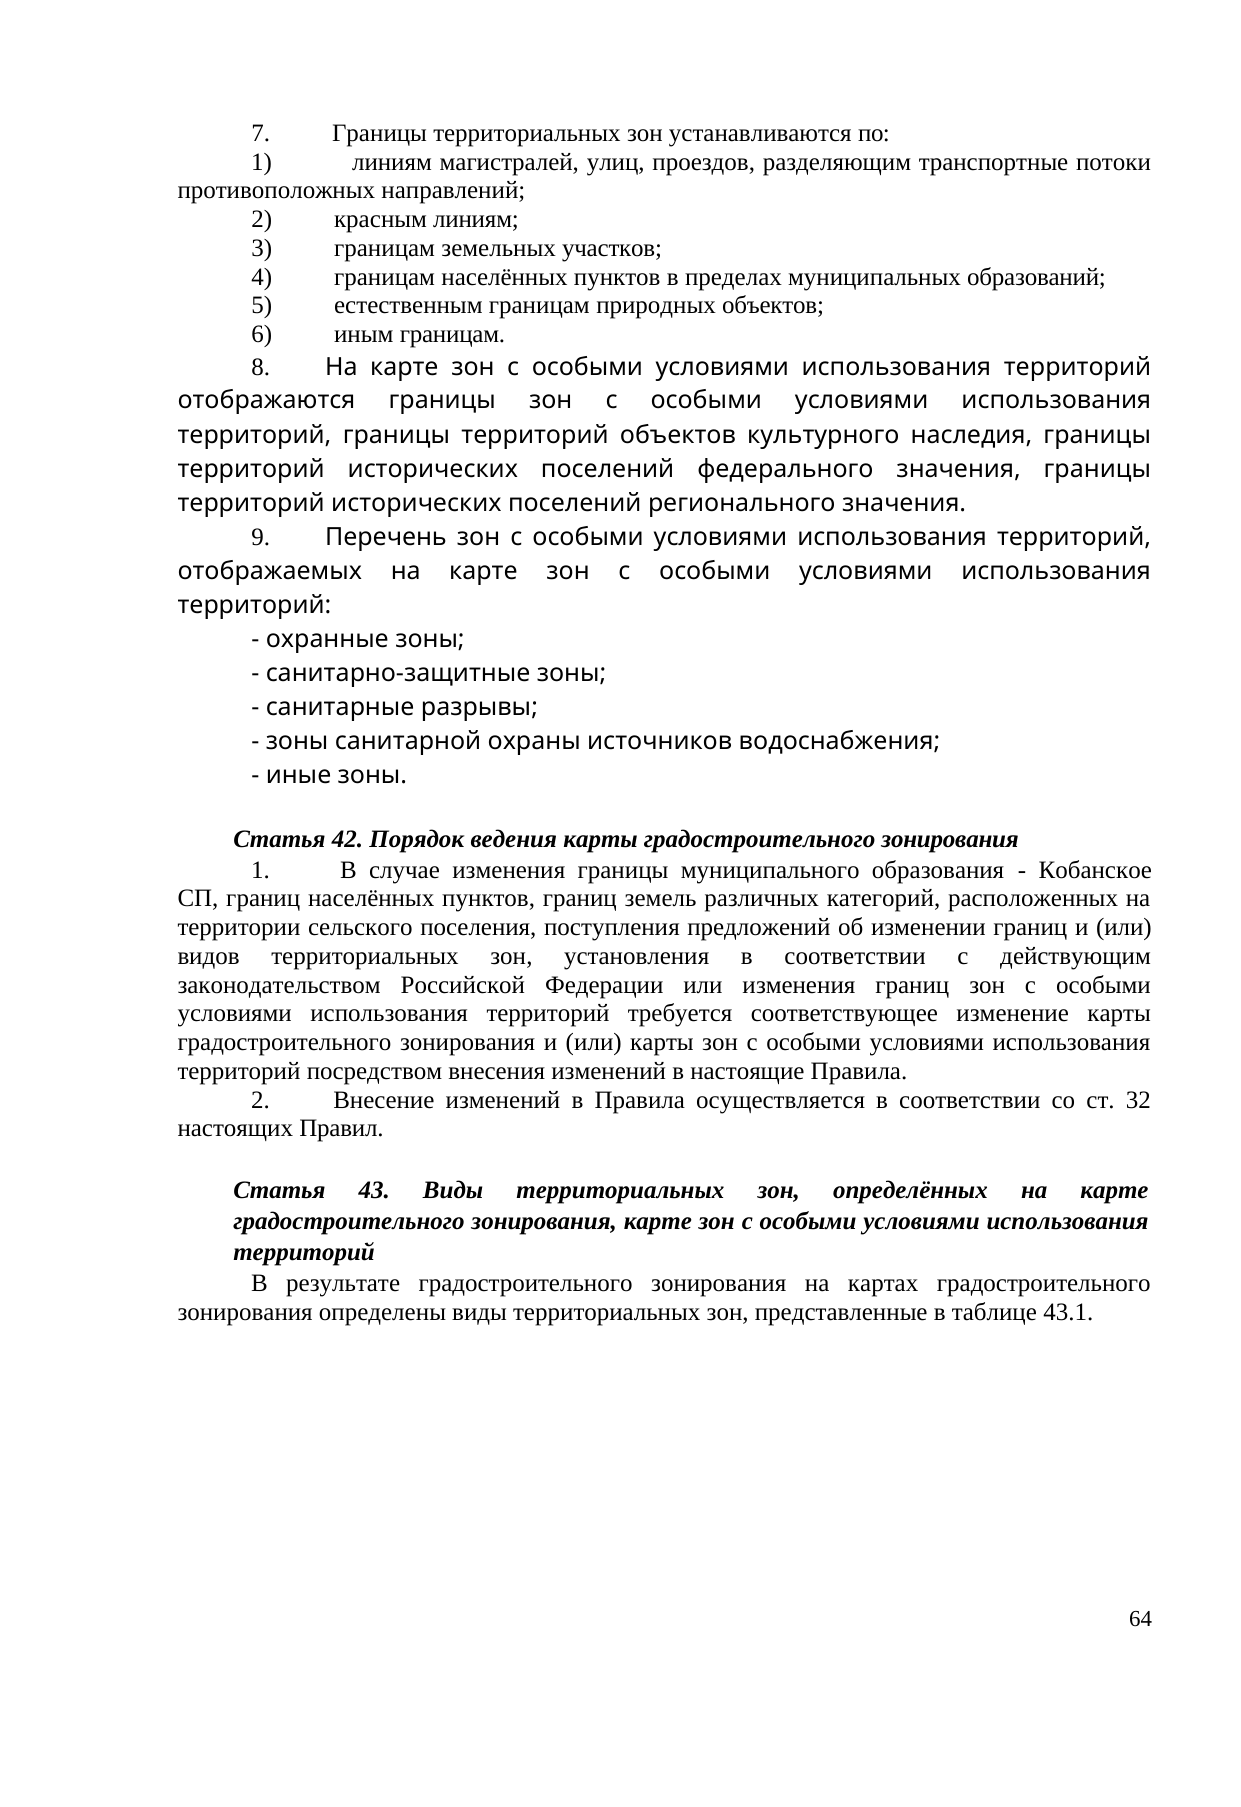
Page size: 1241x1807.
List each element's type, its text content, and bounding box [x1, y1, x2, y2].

list линиям магистралей, улиц, проездов, разделяющим транспортные потоки противоположных направлений; [177, 147, 1152, 204]
list В случае изменения границы муниципального образования - Кобанское СП, границ населённых пунктов, границ земель различных категорий, расположенных на территории сельского поселения, поступления предложений об изменении границ и (или) видов территориальных зон, установления в соответствии с действующим законодательством Российской Федерации или изменения границ зон с особыми условиями использования территорий требуется соответствующее изменение карты градостроительного зонирования и (или) карты зон с особыми условиями использования территорий посредством внесения изменений в настоящие Правила. [177, 855, 1152, 1085]
list Границы территориальных зон устанавливаются по: [177, 118, 1152, 147]
list - санитарные разрывы; [251, 689, 1152, 723]
list иным границам. [177, 319, 1152, 348]
list - санитарно-защитные зоны; [251, 655, 1152, 689]
list границам земельных участков; [177, 233, 1152, 262]
text В результате градостроительного зонирования на картах градостроительного зонирования определены виды территориальных зон, представленные в таблице 43.1. [177, 1268, 1152, 1326]
list - охранные зоны; [251, 621, 1152, 655]
list Перечень зон с особыми условиями использования территорий, отображаемых на карте зон с особыми условиями использования территорий: [177, 518, 1152, 621]
subtitle Статья 42. Порядок ведения карты градостроительного зонирования [233, 824, 1152, 853]
list - иные зоны. [251, 757, 1152, 791]
subtitle Статья 43. Виды территориальных зон, определённых на карте градостроительного зонирования, карте зон с особыми условиями использования территорий [233, 1175, 1152, 1266]
list границам населённых пунктов в пределах муниципальных образований; [177, 262, 1152, 291]
list Внесение изменений в Правила осуществляется в соответствии со ст. 32 настоящих Правил. [177, 1085, 1152, 1142]
list красным линиям; [177, 204, 1152, 233]
list - зоны санитарной охраны источников водоснабжения; [251, 723, 1152, 757]
list естественным границам природных объектов; [177, 291, 1152, 319]
list На карте зон с особыми условиями использования территорий отображаются границы зон с особыми условиями использования территорий, границы территорий объектов культурного наследия, границы территорий исторических поселений федерального значения, границы территорий исторических поселений регионального значения. [177, 348, 1152, 518]
